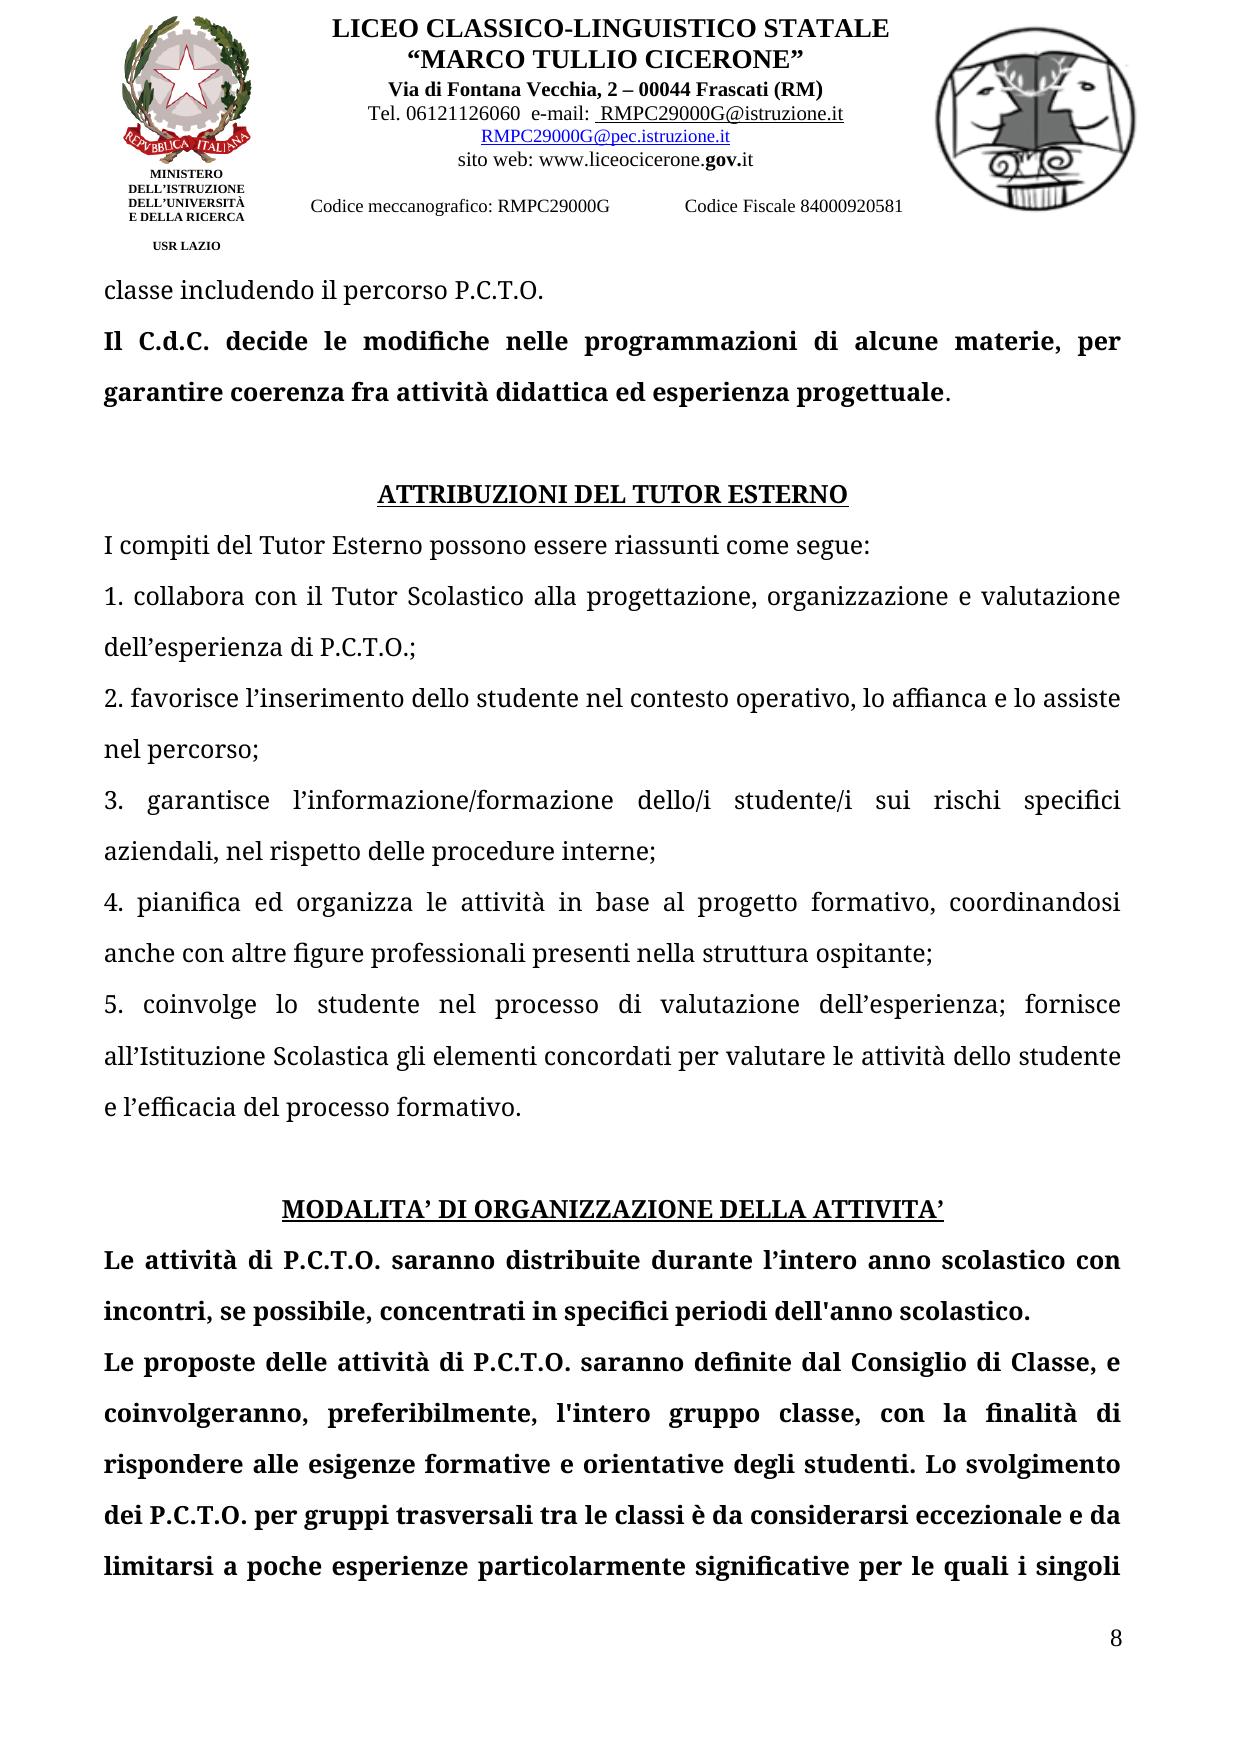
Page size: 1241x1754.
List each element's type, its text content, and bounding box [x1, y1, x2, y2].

text ATTRIBUZIONI DEL TUTOR ESTERNO [103, 477, 1122, 511]
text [103, 148, 1122, 307]
picture [924, 6, 1145, 219]
text Il C.d.C. decide le modifiche nelle programmazioni di alcune materie, per garantire coerenza fra attività didattica ed esperienza progettuale. [103, 324, 1122, 409]
text MODALITA’ DI ORGANIZZAZIONE DELLA ATTIVITA’ [103, 1191, 1122, 1225]
text 5. coinvolge lo studente nel processo di valutazione dell’esperienza; fornisce all’Istituzione Scolastica gli elementi concordati per valutare le attività dello studente e l’efficacia del processo formativo. [103, 987, 1122, 1123]
text 4. pianifica ed organizza le attività in base al progetto formativo, coordinandosi anche con altre figure professionali presenti nella struttura ospitante; [103, 885, 1122, 970]
text 1. collabora con il Tutor Scolastico alla progettazione, organizzazione e valutazione dell’esperienza di P.C.T.O.; [103, 579, 1122, 664]
picture [118, 12, 255, 167]
text 3. garantisce l’informazione/formazione dello/i studente/i sui rischi specifici aziendali, nel rispetto delle procedure interne; [103, 783, 1122, 868]
text I compiti del Tutor Esterno possono essere riassunti come segue: [103, 528, 1122, 562]
text Le attività di P.C.T.O. saranno distribuite durante l’intero anno scolastico con incontri, se possibile, concentrati in specifici periodi dell'anno scolastico. [103, 1242, 1122, 1327]
text 2. favorisce l’inserimento dello studente nel contesto operativo, lo affianca e lo assiste nel percorso; [103, 681, 1122, 766]
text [103, 1344, 1122, 1583]
